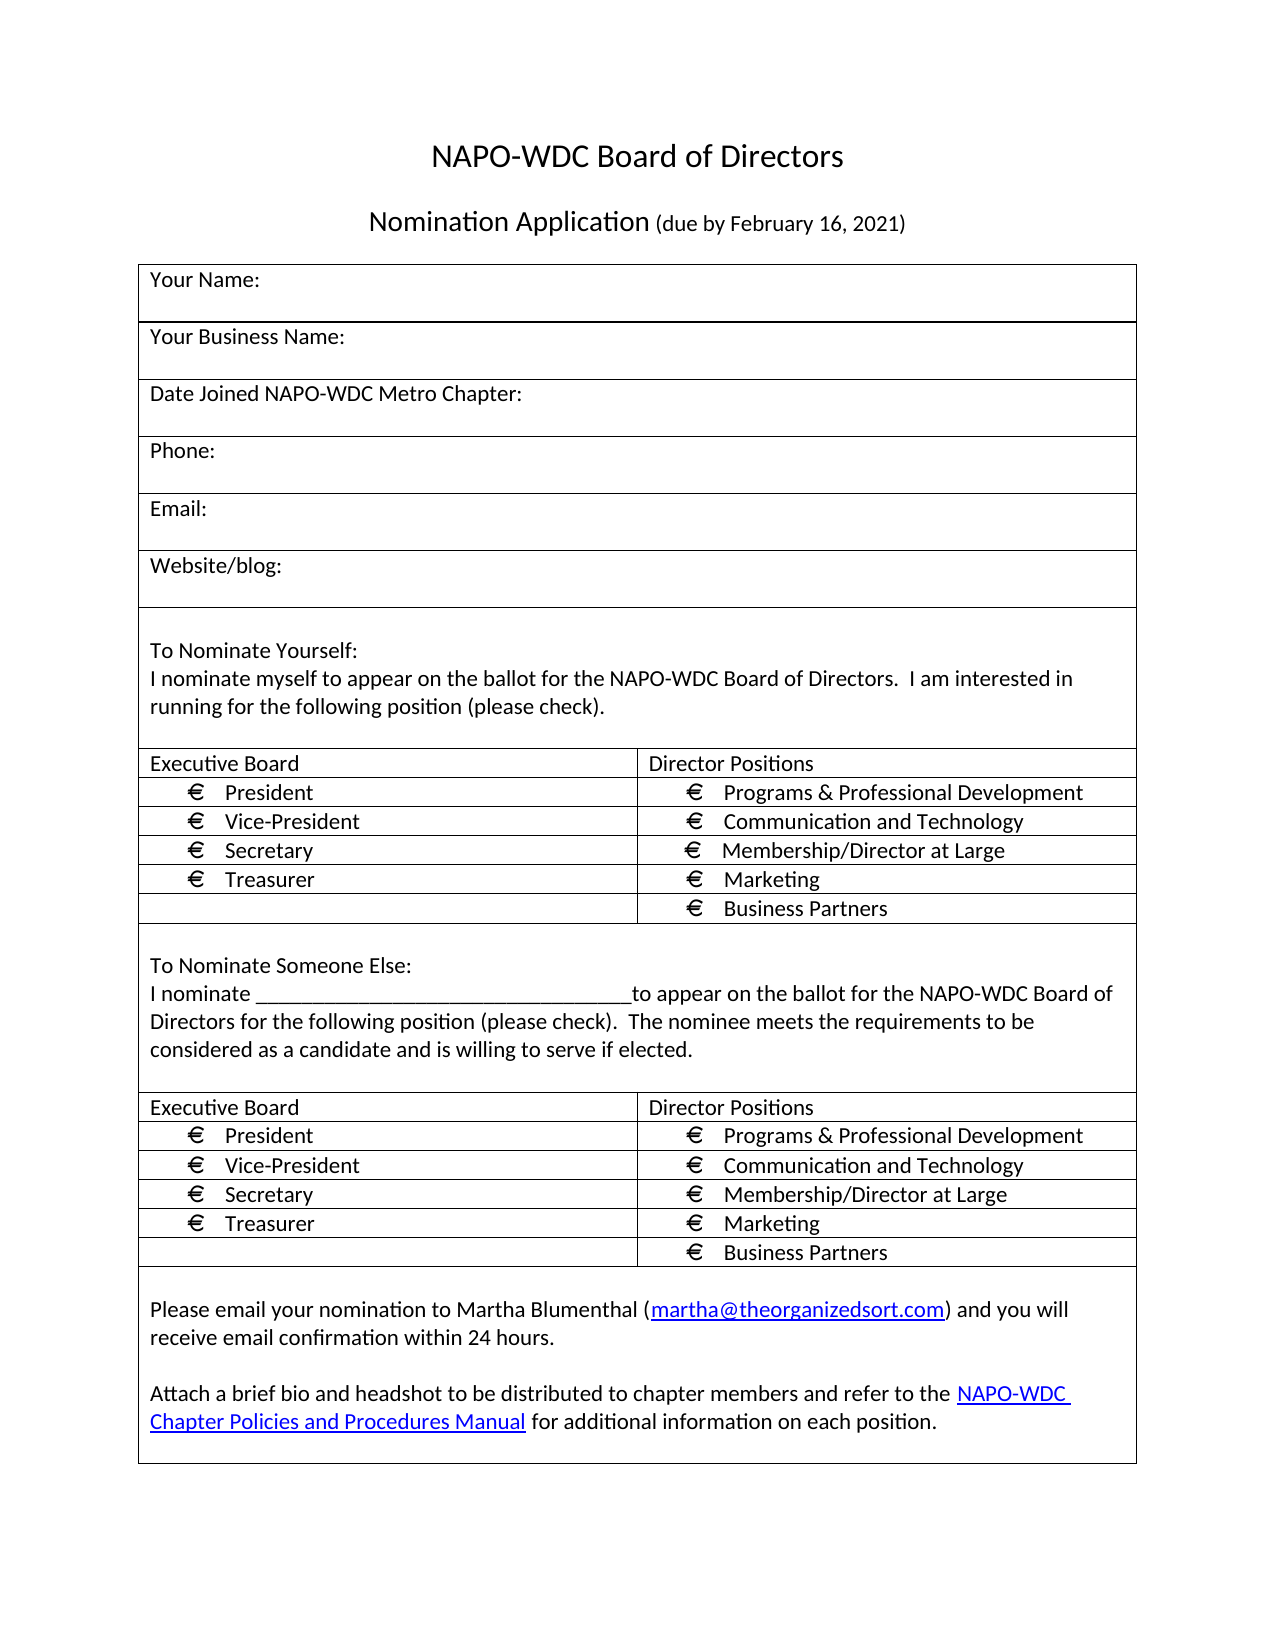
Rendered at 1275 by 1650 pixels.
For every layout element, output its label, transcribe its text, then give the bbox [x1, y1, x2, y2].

table_cell Marketing [638, 1209, 1136, 1237]
table_cell Communication and Technology [638, 807, 1136, 835]
table_cell [139, 894, 637, 922]
table_cell Communication and Technology [638, 1151, 1136, 1179]
table_cell Executive Board [139, 1093, 637, 1121]
table_cell [139, 1238, 637, 1266]
table_cell Date Joined NAPO-WDC Metro Chapter: [139, 380, 1136, 436]
table_cell Membership/Director at Large [638, 836, 1136, 864]
table_cell Website/blog: [139, 551, 1136, 607]
text Nomination Application (due by February 16, 2021) [150, 203, 1125, 238]
table_cell Secretary [139, 836, 637, 864]
table_cell Vice-President [139, 1151, 637, 1179]
table_cell Director Positions [638, 749, 1136, 777]
table_cell Programs & Professional Development [638, 1122, 1136, 1150]
table_cell To Nominate Someone Else: I nominate _________________________________to appear on the ballot for the NAPO-WDC Board of Directors for the following position (please check). The nominee meets the requirements to be considered as a candidate and is willing to serve if elected. [139, 924, 1136, 1092]
table_cell Programs & Professional Development [638, 778, 1136, 806]
table_cell To Nominate Yourself: I nominate myself to appear on the ballot for the NAPO-WDC Board of Directors. I am interested in running for the following position (please check). [139, 608, 1136, 748]
table_cell Phone: [139, 437, 1136, 493]
table_cell Director Positions [638, 1093, 1136, 1121]
table_cell Marketing [638, 865, 1136, 893]
table_cell President [139, 1122, 637, 1150]
table_cell Secretary [139, 1180, 637, 1208]
table_cell Treasurer [139, 865, 637, 893]
table_cell President [139, 778, 637, 806]
table_cell Email: [139, 494, 1136, 550]
table_header Your Name: [139, 265, 1136, 321]
table_cell Treasurer [139, 1209, 637, 1237]
table_cell Please email your nomination to Martha Blumenthal (martha@theorganizedsort.com) and you will receive email confirmation within 24 hours. Attach a brief bio and headshot to be distributed to chapter members and refer to the NAPO-WDC Chapter Policies and Procedures Manual for additional information on each position. [139, 1267, 1136, 1463]
table_cell Executive Board [139, 749, 637, 777]
table_cell Membership/Director at Large [638, 1180, 1136, 1208]
text NAPO-WDC Board of Directors [150, 135, 1125, 176]
table_cell Vice-President [139, 807, 637, 835]
table_cell Your Business Name: [139, 323, 1136, 378]
table_cell Business Partners [638, 1238, 1136, 1266]
table_cell Business Partners [638, 894, 1136, 922]
